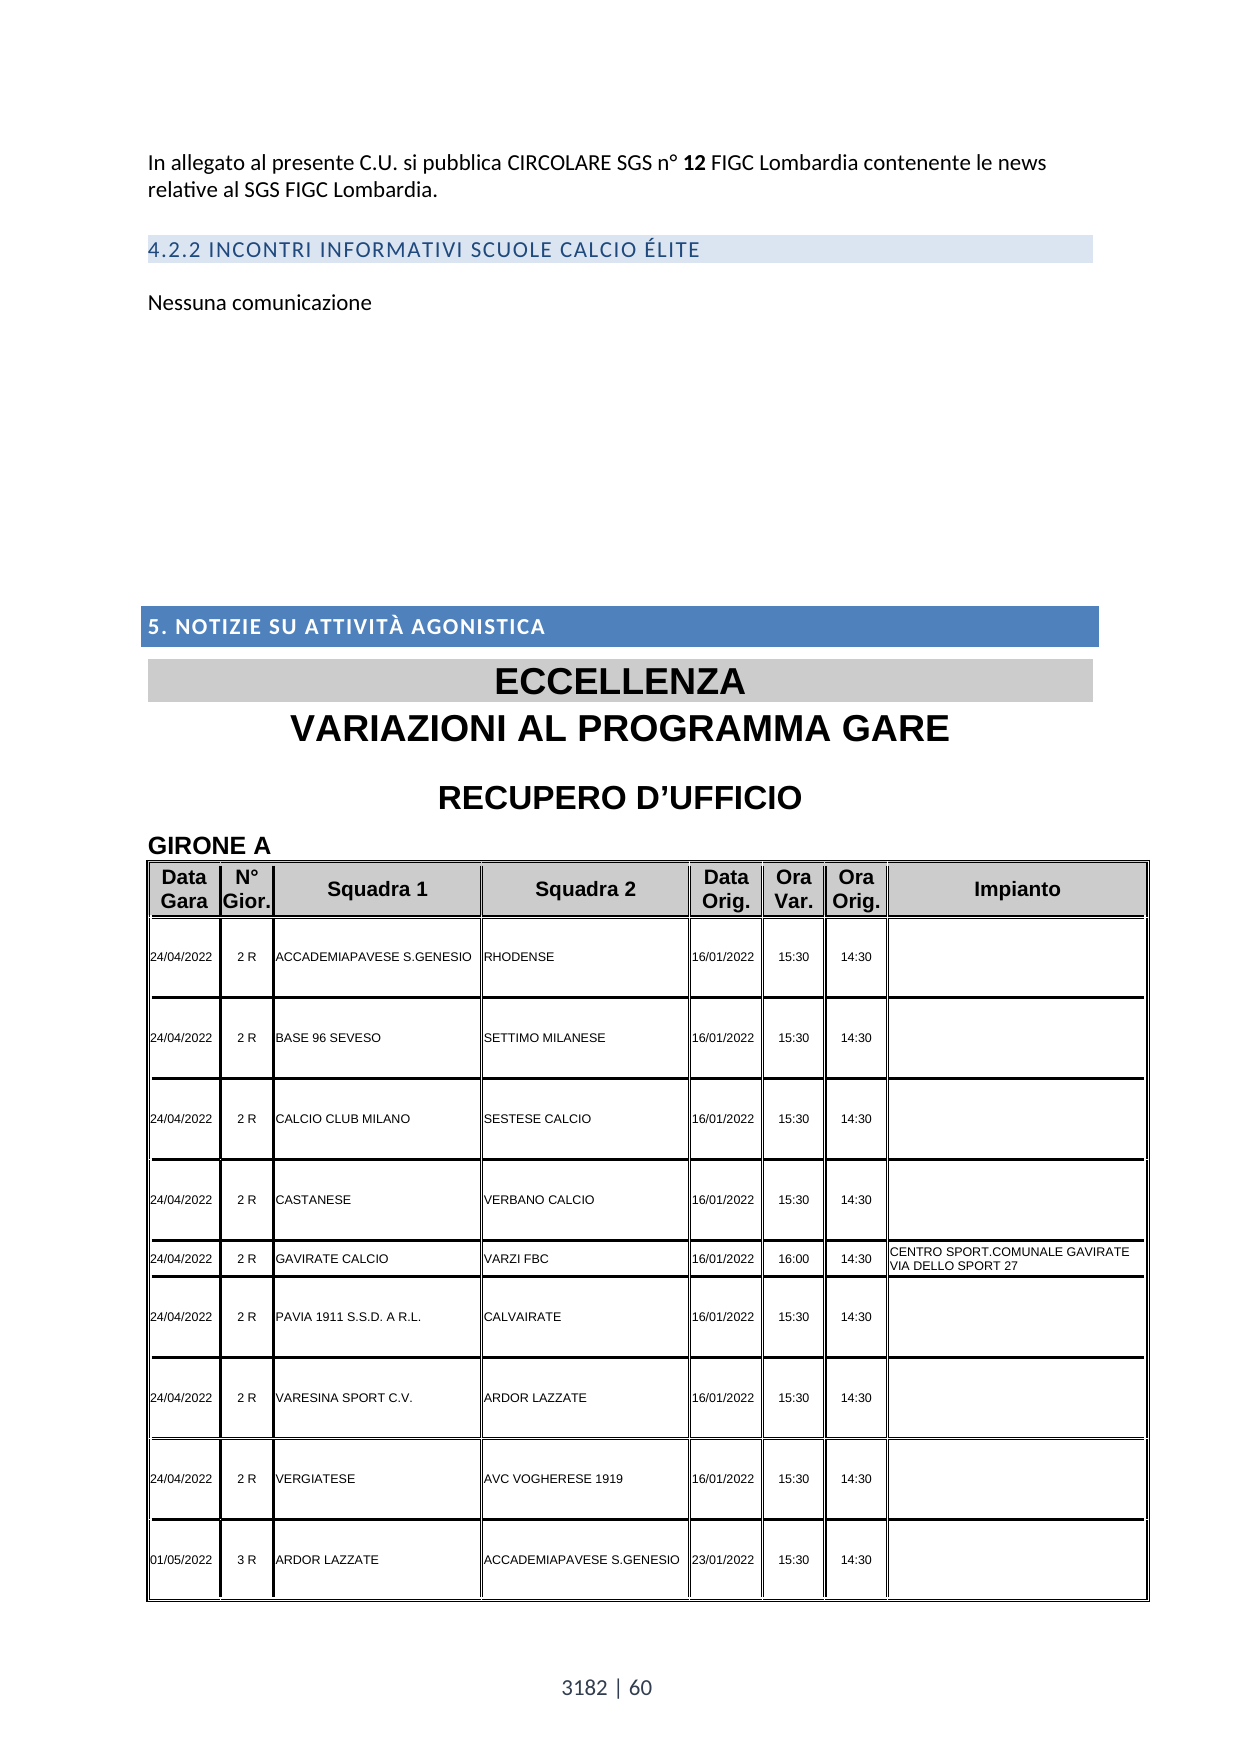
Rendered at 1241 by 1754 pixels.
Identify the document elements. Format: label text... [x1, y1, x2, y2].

table_cell 24/04/2022 [150, 996, 219, 1077]
table_cell RHODENSE [483, 919, 688, 996]
table_cell 14:30 [827, 1359, 886, 1437]
table_cell CASTANESE [275, 1161, 480, 1239]
table_cell [889, 1158, 1148, 1239]
text In allegato al presente C.U. si pubblica CIRCOLARE SGS n° 12 FIGC Lombardia contenente le news relative al SGS FIGC Lombardia. [148, 148, 1093, 204]
table_cell 01/05/2022 [148, 1518, 220, 1599]
table_cell 16/01/2022 [691, 919, 761, 996]
table_cell CALVAIRATE [483, 1278, 688, 1356]
text Nessuna comunicazione [148, 288, 1093, 316]
table_cell 24/04/2022 [150, 915, 219, 996]
table_header Impianto [888, 863, 1146, 915]
table_cell 23/01/2022 [690, 1521, 762, 1599]
table_cell 16/01/2022 [691, 999, 761, 1077]
table_cell 24/04/2022 [150, 1239, 219, 1275]
table_cell 16/01/2022 [691, 1440, 761, 1518]
table_cell 24/04/2022 [148, 1158, 219, 1239]
table_cell VERBANO CALCIO [483, 1161, 688, 1239]
table_cell CENTRO SPORT.COMUNALE GAVIRATE VIA DELLO SPORT 27 [889, 1239, 1146, 1275]
table_header Squadra 2 [481, 863, 689, 915]
table_cell 16/01/2022 [691, 1080, 761, 1158]
table_cell 2 R [222, 1080, 272, 1158]
table_cell 14:30 [827, 1278, 886, 1356]
table_cell 15:30 [763, 1518, 825, 1599]
table_cell PAVIA 1911 S.S.D. A R.L. [275, 1278, 480, 1356]
table_header Squadra 1 [273, 863, 481, 915]
text VARIAZIONI AL PROGRAMMA GARE [148, 706, 1093, 749]
table_cell GAVIRATE CALCIO [275, 1242, 480, 1275]
table_cell VARESINA SPORT C.V. [275, 1359, 480, 1437]
table_cell 15:30 [764, 999, 823, 1077]
table_cell [889, 915, 1147, 996]
table_cell 15:30 [764, 919, 823, 996]
table_cell 14:30 [827, 1080, 886, 1158]
table_cell 24/04/2022 [148, 1437, 220, 1518]
table_cell [889, 996, 1146, 1077]
table_header Ora Var. [763, 861, 825, 915]
table_cell 16/01/2022 [691, 1161, 761, 1239]
table_cell 14:30 [827, 1440, 886, 1518]
table_cell 2 R [222, 919, 272, 996]
table_cell 24/04/2022 [150, 1077, 219, 1158]
table_header Data Orig. [690, 863, 762, 915]
table_cell VERGIATESE [275, 1440, 480, 1518]
text ECCELLENZA [148, 659, 1093, 702]
table_cell 2 R [222, 1278, 272, 1356]
table_cell [889, 1275, 1146, 1356]
table_cell 15:30 [764, 1359, 823, 1437]
table_cell AVC VOGHERESE 1919 [483, 1440, 688, 1518]
table_cell 14:30 [827, 1161, 886, 1239]
table_cell 14:30 [827, 1242, 886, 1275]
table_cell 2 R [222, 1440, 272, 1518]
table_cell 24/04/2022 [150, 1356, 219, 1437]
table_cell SESTESE CALCIO [483, 1080, 688, 1158]
subtitle 4.2.2 INCONTRI INFORMATIVI SCUOLE CALCIO ÉLITE [148, 235, 1093, 263]
table_cell CALCIO CLUB MILANO [275, 1080, 480, 1158]
text RECUPERO D’UFFICIO [148, 778, 1093, 817]
table_cell 16:00 [764, 1242, 823, 1275]
table_cell 14:30 [827, 999, 886, 1077]
table_cell ARDOR LAZZATE [483, 1359, 688, 1437]
table_cell 16/01/2022 [691, 1359, 761, 1437]
table_cell 2 R [222, 1161, 272, 1239]
table_cell 2 R [222, 999, 272, 1077]
table_cell 16/01/2022 [691, 1278, 761, 1356]
table_cell 14:30 [825, 1521, 887, 1599]
subtitle 5. Notizie su Attività Agonistica [148, 612, 1093, 640]
table_header N° Gior. [220, 863, 273, 915]
table_cell ARDOR LAZZATE [273, 1521, 481, 1599]
table_cell 24/04/2022 [150, 1275, 219, 1356]
table_cell [889, 1356, 1146, 1437]
text GIRONE A [148, 831, 1093, 860]
table_cell 2 R [222, 1242, 272, 1275]
table_header Ora Orig. [825, 863, 887, 915]
table_cell [888, 1437, 1148, 1518]
table_header Data Gara [150, 863, 220, 915]
table_cell [889, 1077, 1146, 1158]
table_cell 2 R [222, 1359, 272, 1437]
table_cell 15:30 [764, 1080, 823, 1158]
table_cell 15:30 [764, 1161, 823, 1239]
table_cell [888, 1518, 1148, 1599]
table_cell 15:30 [764, 1440, 823, 1518]
table_cell VARZI FBC [483, 1242, 688, 1275]
table_cell SETTIMO MILANESE [483, 999, 688, 1077]
table_cell 15:30 [764, 1278, 823, 1356]
table_cell 14:30 [827, 919, 886, 996]
table_cell ACCADEMIAPAVESE S.GENESIO [275, 919, 480, 996]
table_cell 16/01/2022 [691, 1242, 761, 1275]
table_cell ACCADEMIAPAVESE S.GENESIO [481, 1521, 689, 1599]
table_cell BASE 96 SEVESO [275, 999, 480, 1077]
table_cell 3 R [220, 1521, 273, 1599]
